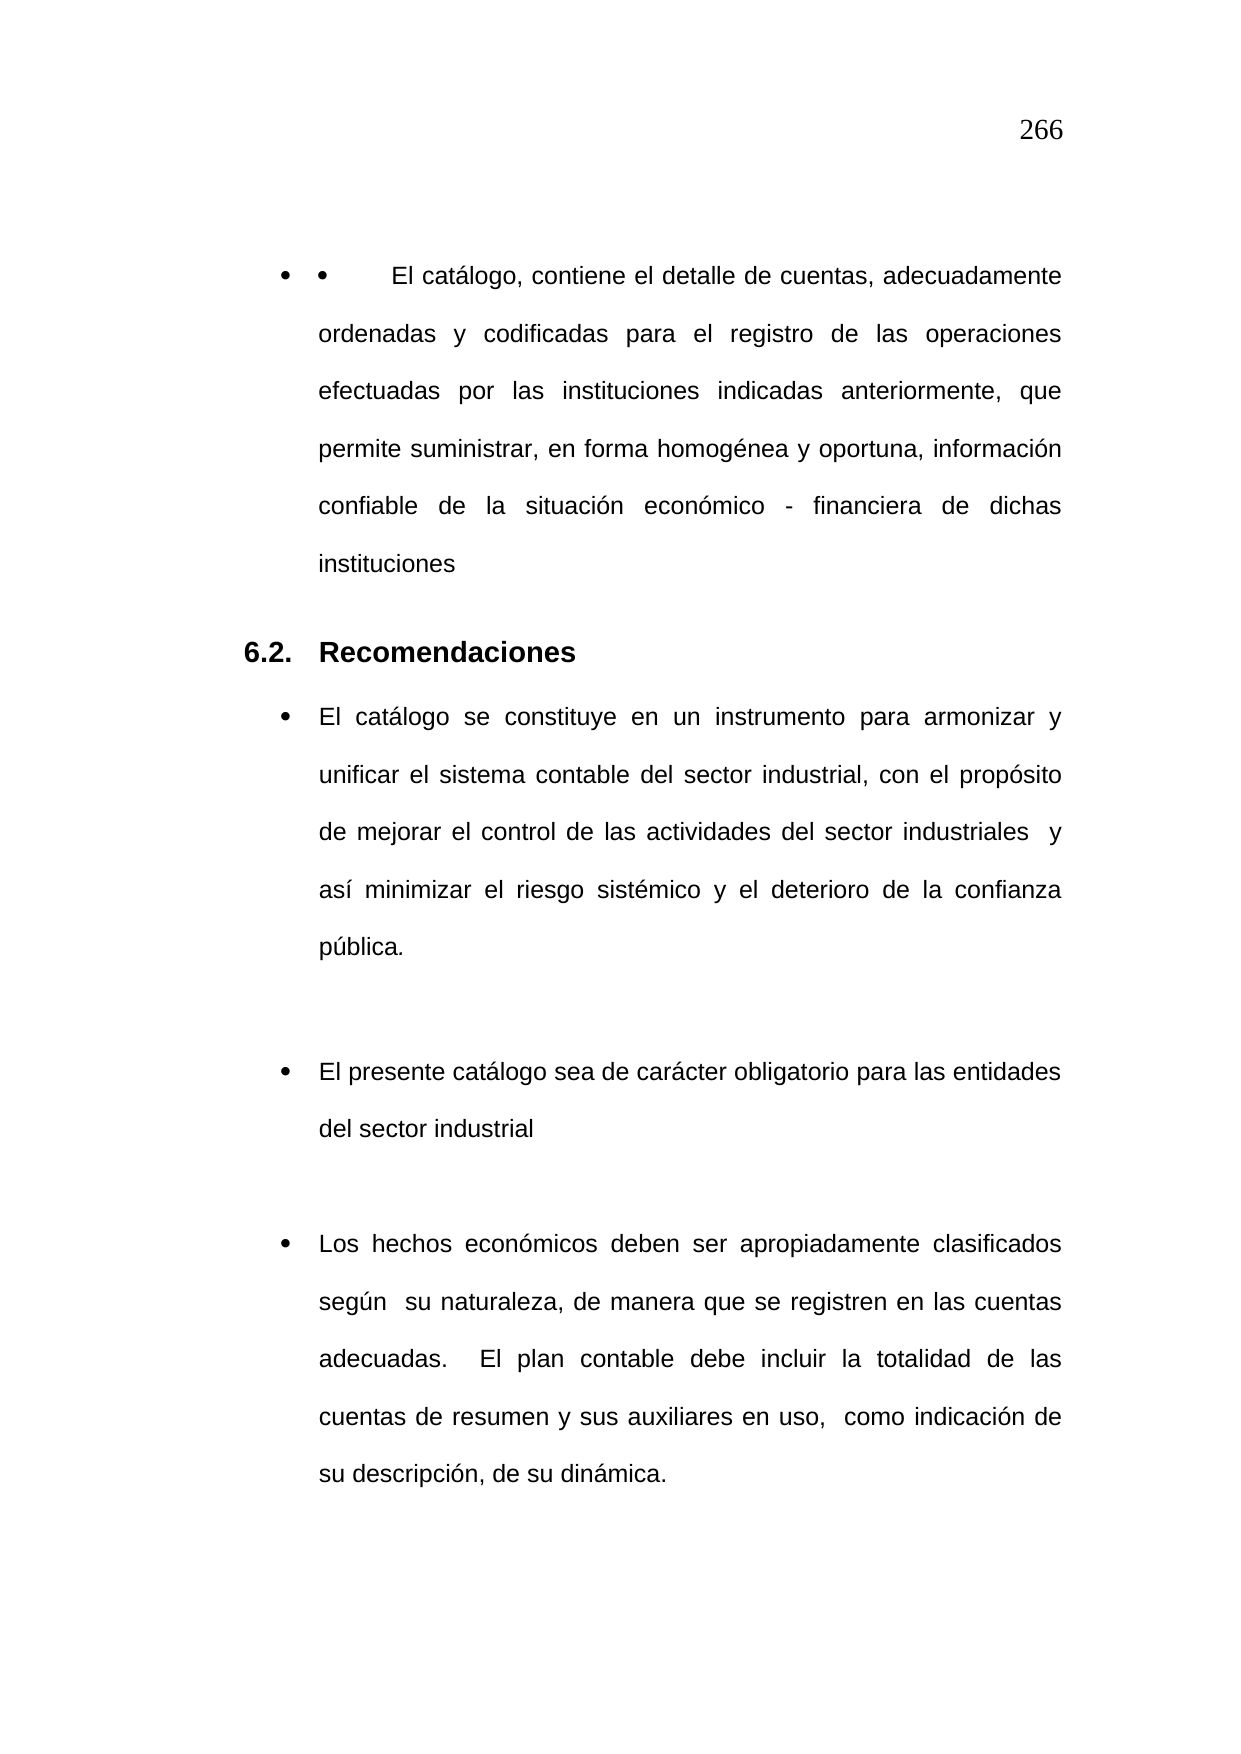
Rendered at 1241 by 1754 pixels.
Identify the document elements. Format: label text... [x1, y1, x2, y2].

list El presente catálogo sea de carácter obligatorio para las entidades del sector industrial [281, 1057, 1063, 1143]
list El catálogo se constituye en un instrumento para armonizar y unificar el sistema contable del sector industrial, con el propósito de mejorar el control de las actividades del sector industriales y así minimizar el riesgo sistémico y el deterioro de la confianza pública. [281, 702, 1063, 961]
list Los hechos económicos deben ser apropiadamente clasificados según su naturaleza, de manera que se registren en las cuentas adecuadas. El plan contable debe incluir la totalidad de las cuentas de resumen y sus auxiliares en uso, como indicación de su descripción, de su dinámica. [281, 1229, 1063, 1488]
list Recomendaciones [244, 635, 1063, 668]
list El catálogo, contiene el detalle de cuentas, adecuadamente ordenadas y codificadas para el registro de las operaciones efectuadas por las instituciones indicadas anteriormente, que permite suministrar, en forma homogénea y oportuna, información confiable de la situación económico - financiera de dichas instituciones [281, 146, 1063, 577]
